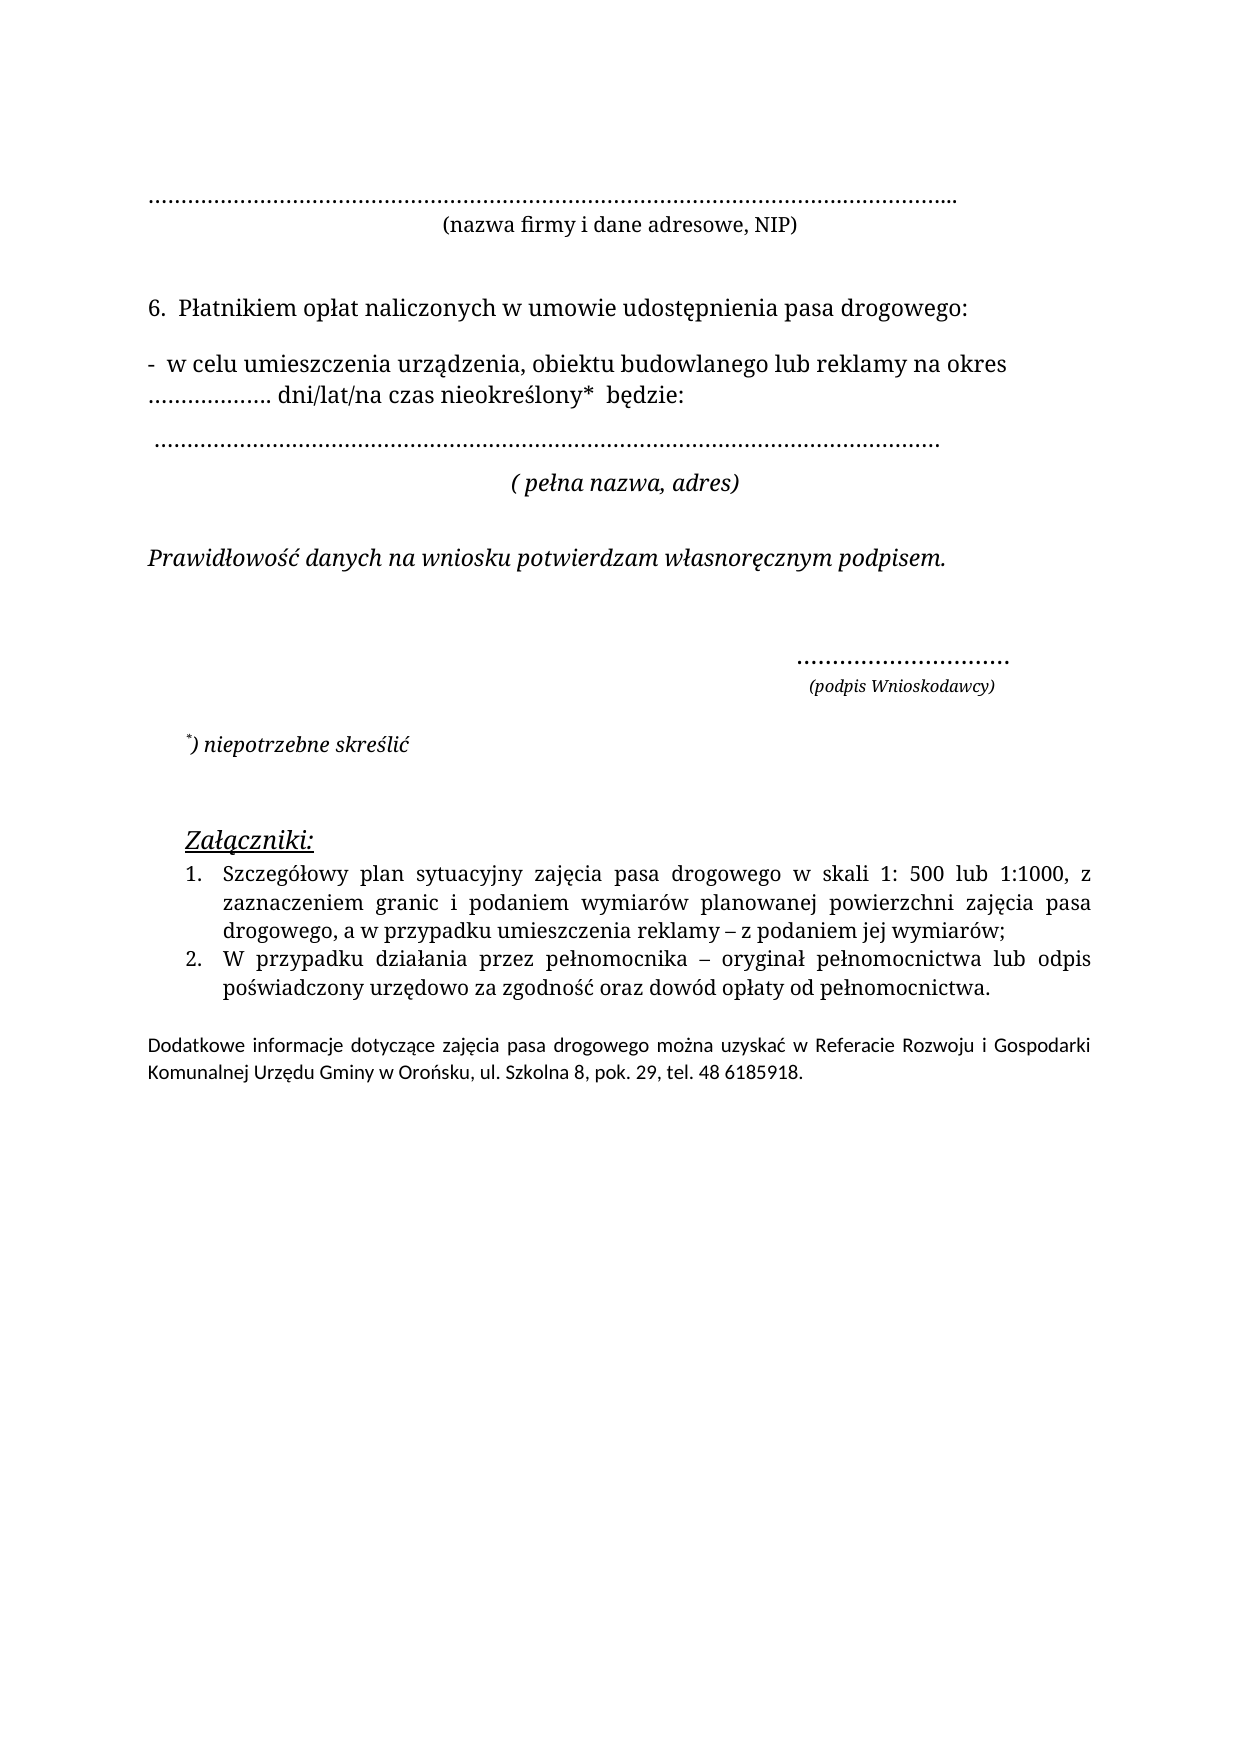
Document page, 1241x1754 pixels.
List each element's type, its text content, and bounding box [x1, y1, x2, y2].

text - w celu umieszczenia urządzenia, obiektu budowlanego lub reklamy na okres ………………. dni/lat/na czas nieokreślony* będzie: [148, 348, 1093, 411]
text *) niepotrzebne skreślić [185, 731, 1093, 759]
list Szczegółowy plan sytuacyjny zajęcia pasa drogowego w skali 1: 500 lub 1:1000, z zaznaczeniem granic i podaniem wymiarów planowanej powierzchni zajęcia pasa drogowego, a w przypadku umieszczenia reklamy – z podaniem jej wymiarów; [185, 859, 1093, 944]
text ………………………………………………………………………………………………………… [148, 423, 1093, 454]
text (podpis Wnioskodawcy) [148, 674, 1093, 697]
list W przypadku działania przez pełnomocnika – oryginał pełnomocnictwa lub odpis poświadczony urzędowo za zgodność oraz dowód opłaty od pełnomocnictwa. [185, 944, 1093, 1001]
text Dodatkowe informacje dotyczące zajęcia pasa drogowego można uzyskać w Referacie Rozwoju i Gospodarki Komunalnej Urzędu Gminy w Orońsku, ul. Szkolna 8, pok. 29, tel. 48 6185918. [148, 1032, 1093, 1085]
text ………………………… [148, 638, 1093, 672]
text Załączniki: [185, 822, 1093, 857]
text (nazwa firmy i dane adresowe, NIP) [148, 210, 1093, 238]
text 6. Płatnikiem opłat naliczonych w umowie udostępnienia pasa drogowego: [148, 292, 1093, 323]
text Prawidłowość danych na wniosku potwierdzam własnoręcznym podpisem. [148, 542, 1093, 573]
text …………………………………………………………………………………………….……………... [148, 179, 1093, 210]
text ( pełna nazwa, adres) [148, 467, 1093, 498]
